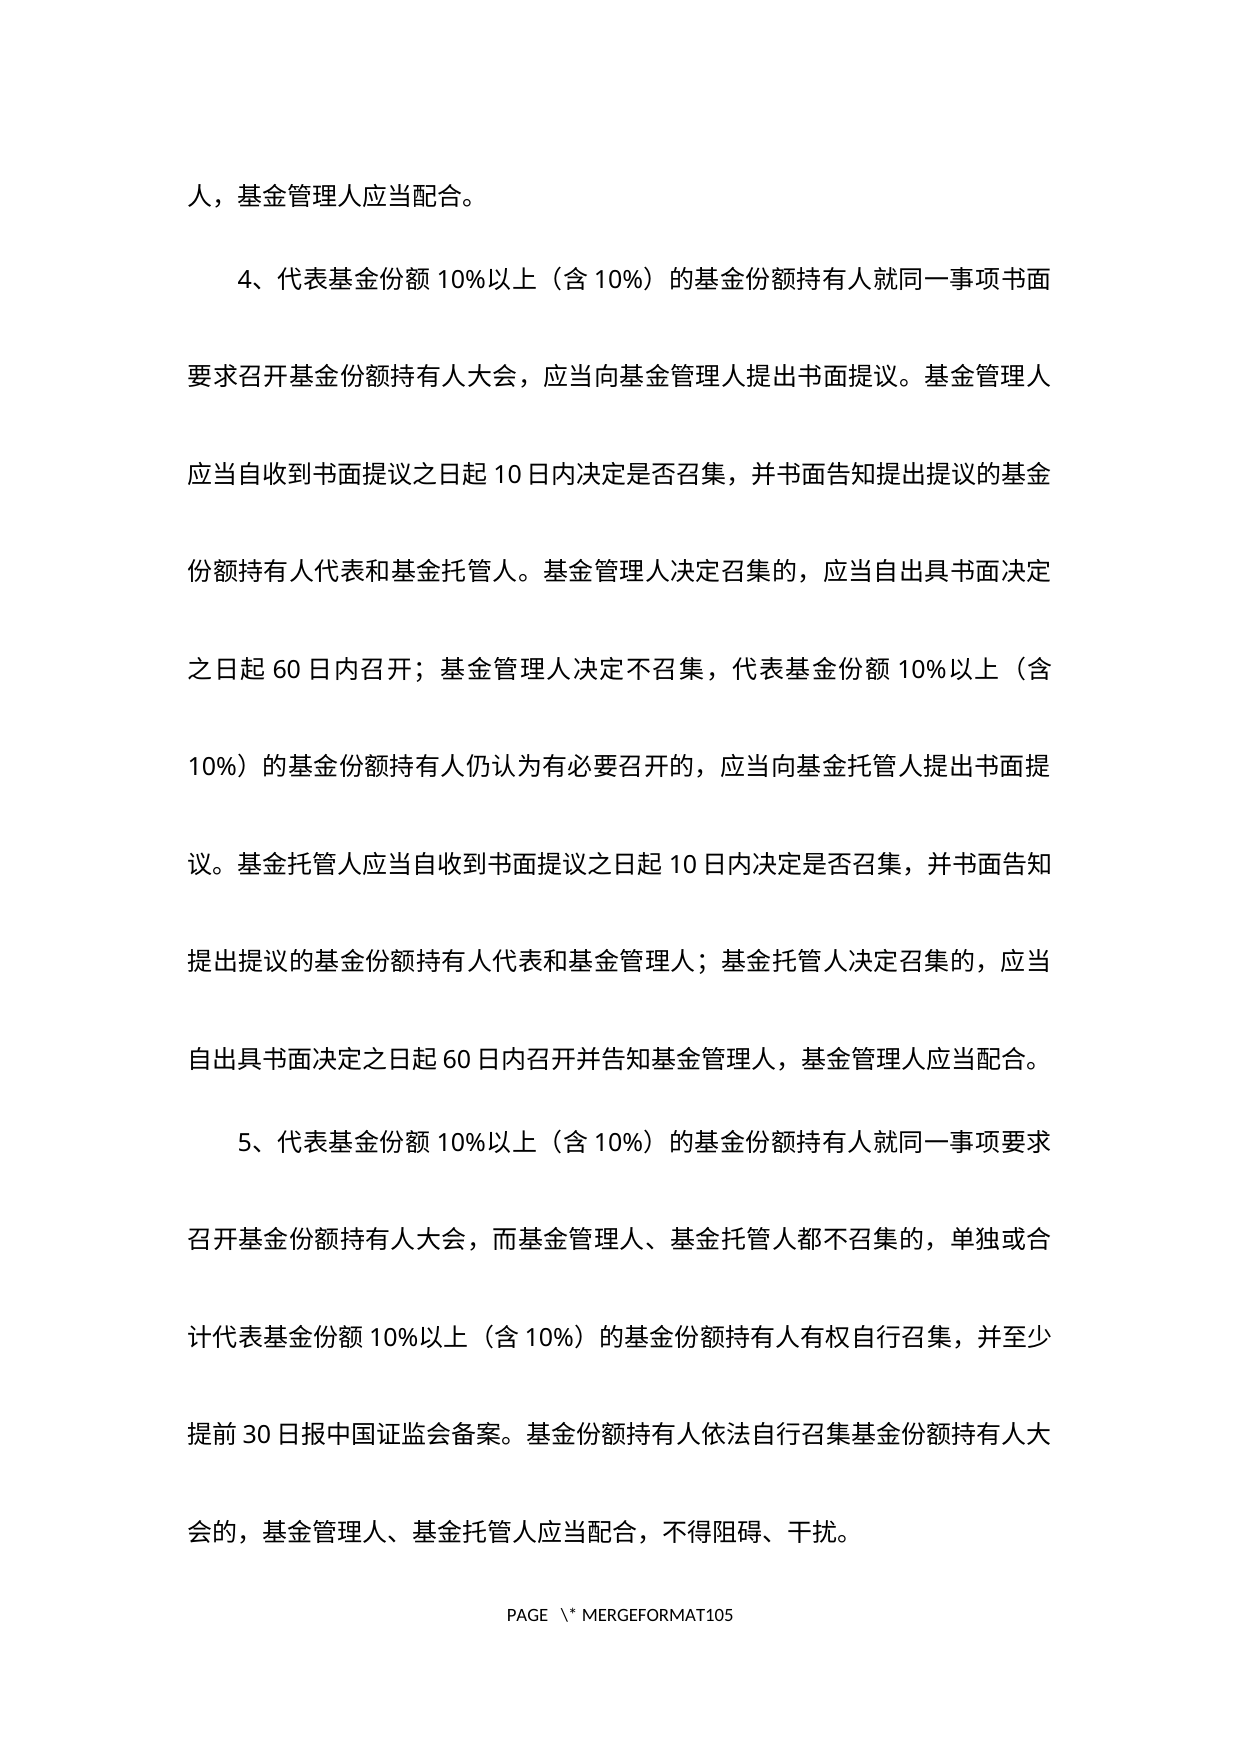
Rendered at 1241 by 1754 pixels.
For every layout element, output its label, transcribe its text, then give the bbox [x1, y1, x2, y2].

text 4、代表基金份额10%以上（含10%）的基金份额持有人就同一事项书面要求召开基金份额持有人大会，应当向基金管理人提出书面提议。基金管理人应当自收到书面提议之日起10日内决定是否召集，并书面告知提出提议的基金份额持有人代表和基金托管人。基金管理人决定召集的，应当自出具书面决定之日起60日内召开；基金管理人决定不召集，代表基金份额10%以上（含10%）的基金份额持有人仍认为有必要召开的，应当向基金托管人提出书面提议。基金托管人应当自收到书面提议之日起10日内决定是否召集，并书面告知提出提议的基金份额持有人代表和基金管理人；基金托管人决定召集的，应当自出具书面决定之日起60日内召开并告知基金管理人，基金管理人应当配合。 [187, 245, 1053, 1090]
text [187, 162, 1053, 227]
text 5、代表基金份额10%以上（含10%）的基金份额持有人就同一事项要求召开基金份额持有人大会，而基金管理人、基金托管人都不召集的，单独或合计代表基金份额10%以上（含10%）的基金份额持有人有权自行召集，并至少提前30日报中国证监会备案。基金份额持有人依法自行召集基金份额持有人大会的，基金管理人、基金托管人应当配合，不得阻碍、干扰。 [187, 1108, 1053, 1563]
